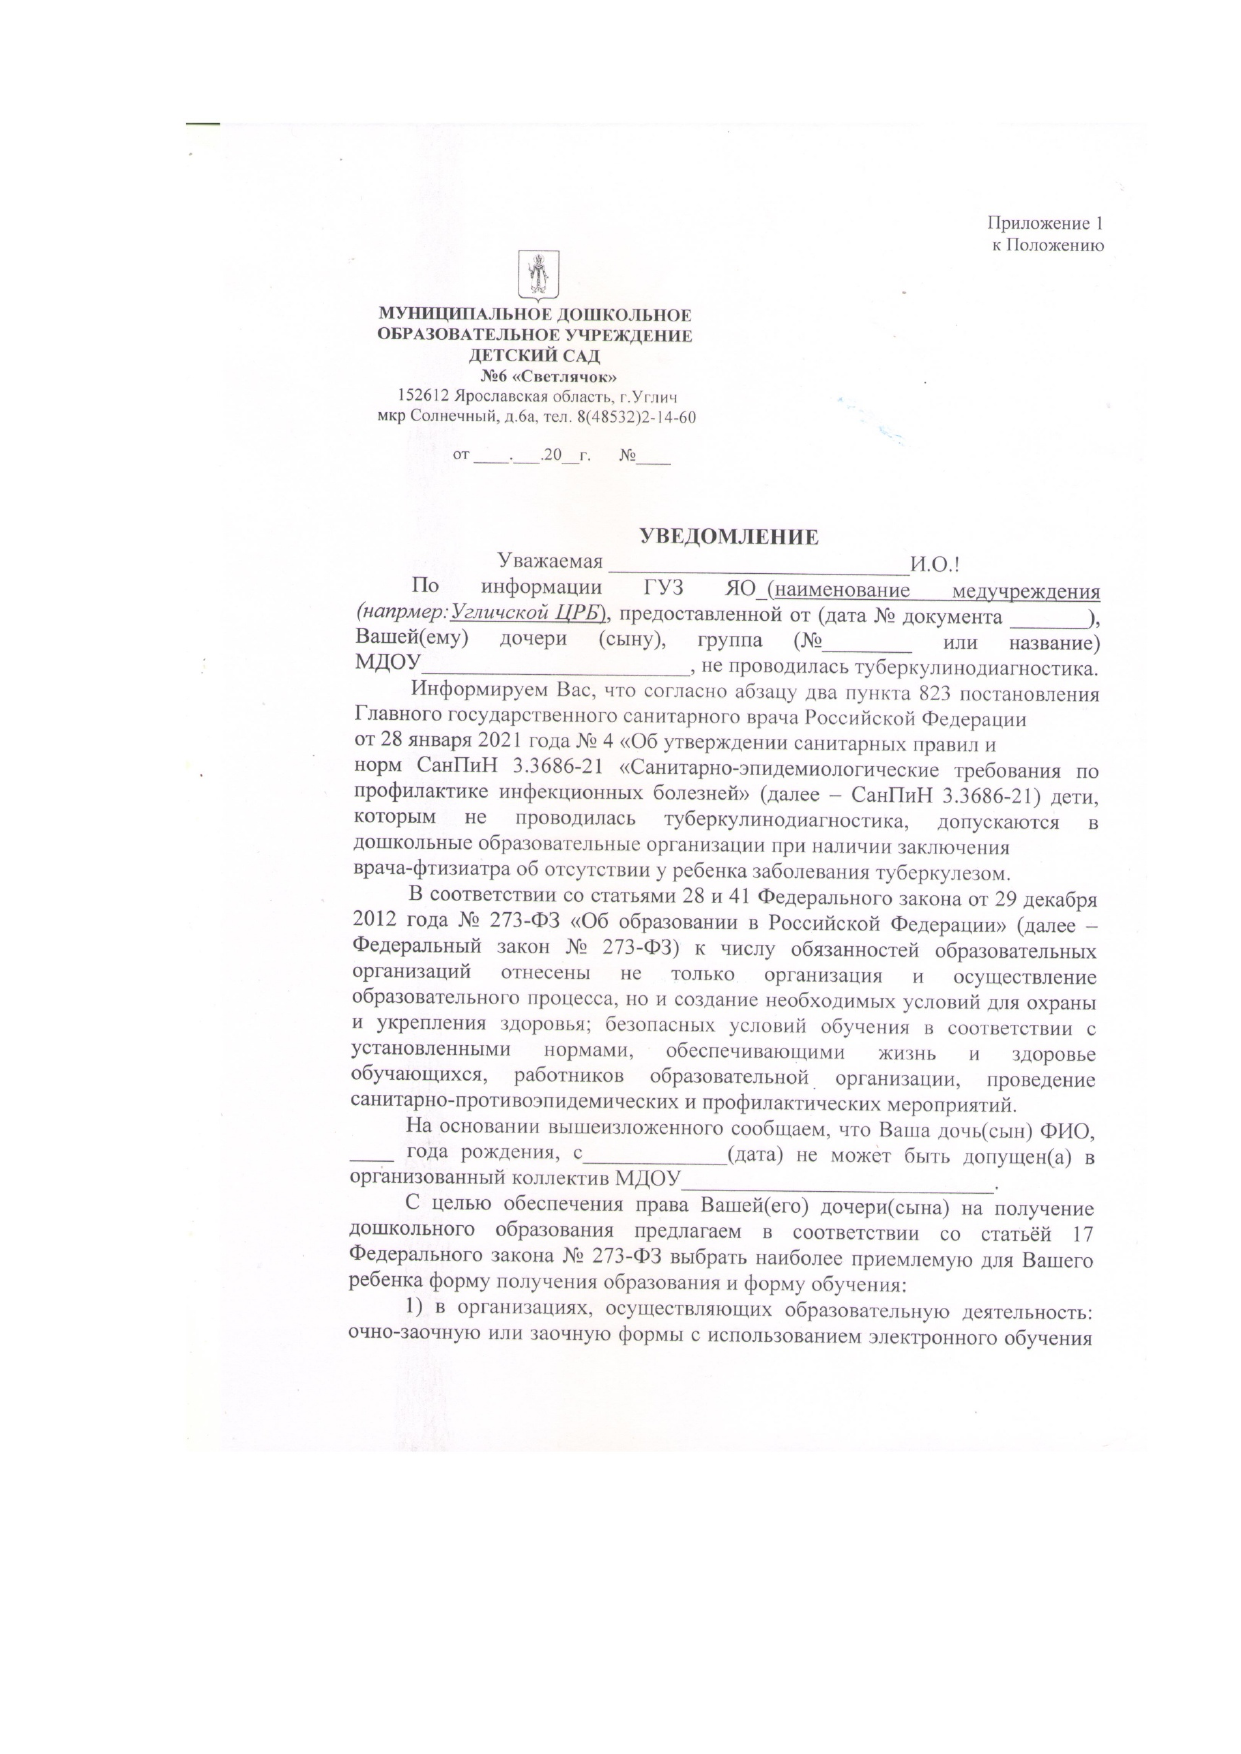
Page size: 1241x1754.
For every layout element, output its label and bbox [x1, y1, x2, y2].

picture [177, 118, 1152, 1456]
